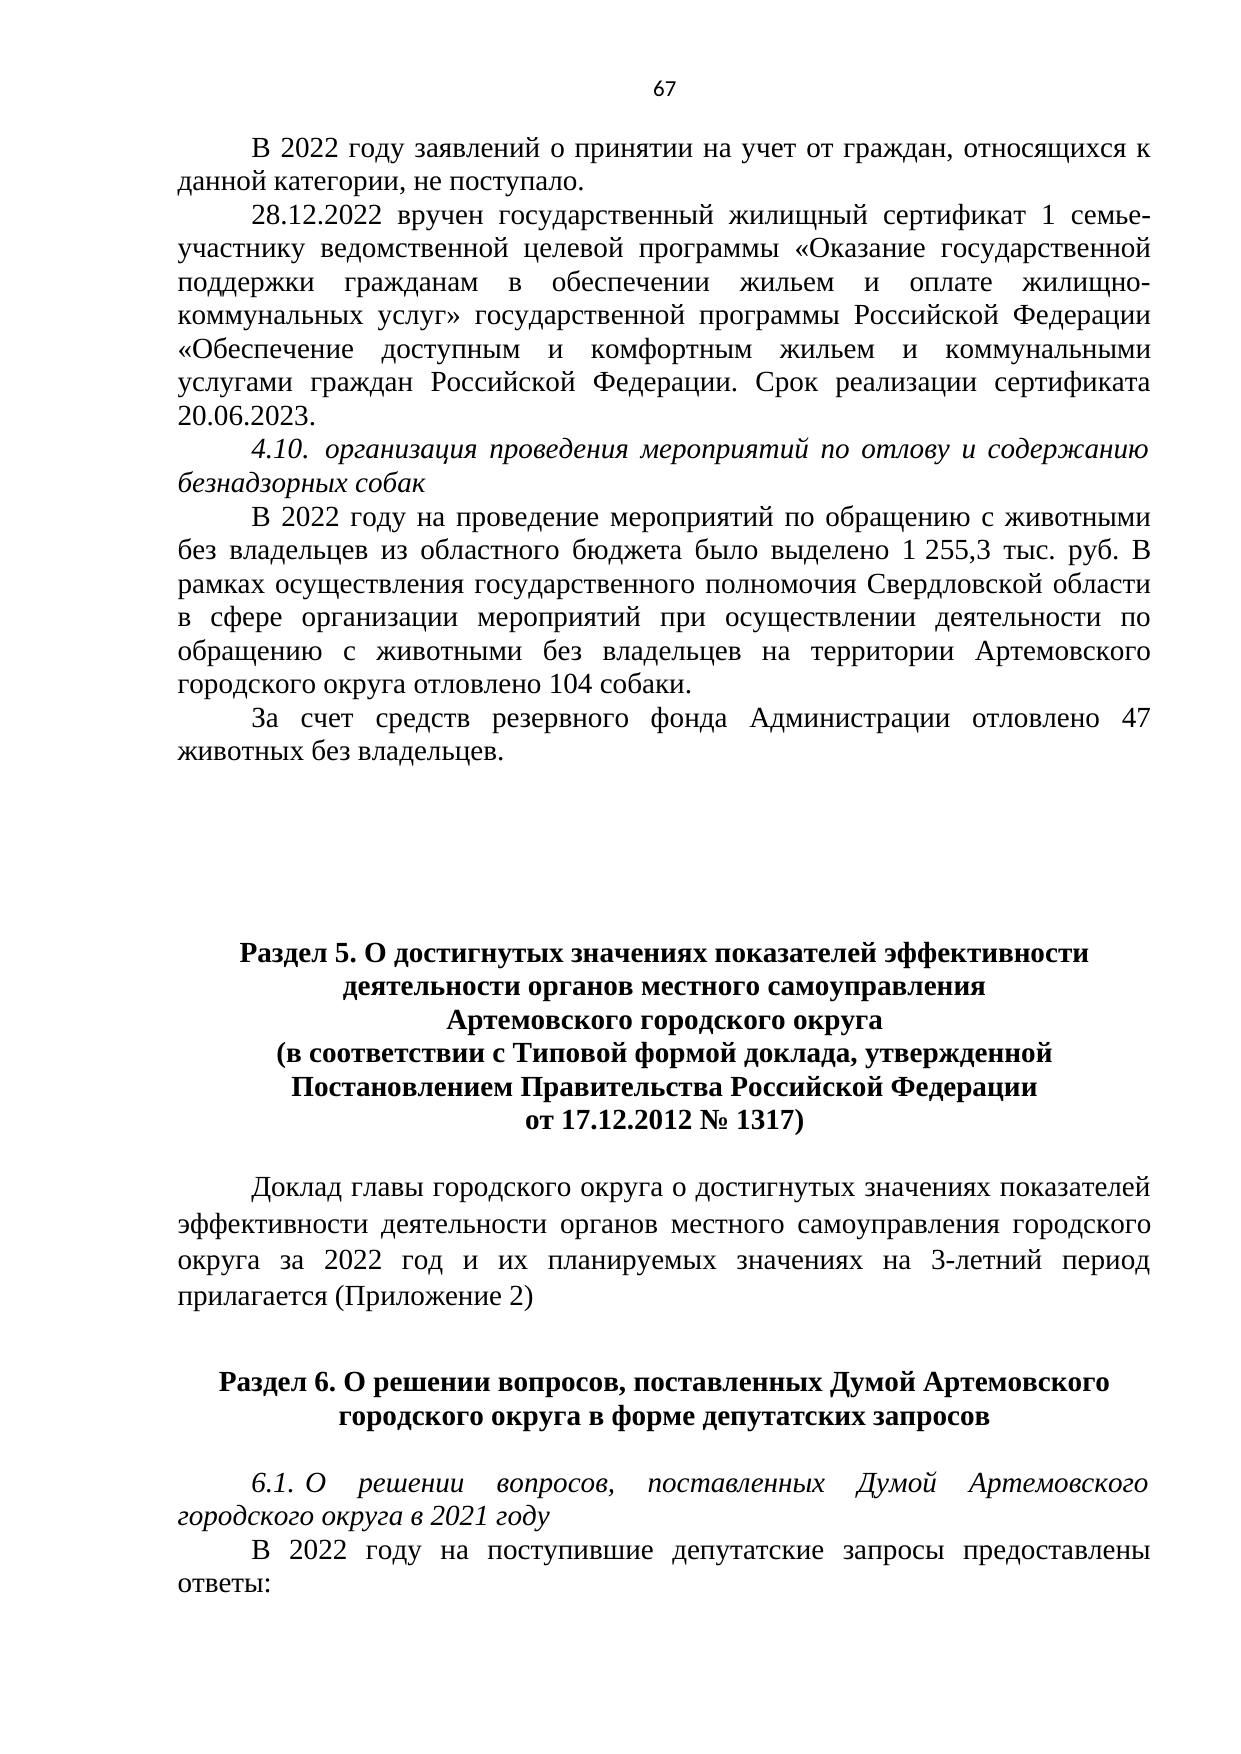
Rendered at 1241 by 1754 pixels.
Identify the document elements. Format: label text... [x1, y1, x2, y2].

text Доклад главы городского округа о достигнутых значениях показателей эффективности деятельности органов местного самоуправления городского округа за 2022 год и их планируемых значениях на 3-летний период прилагается (Приложение 2) [177, 1169, 1152, 1312]
text 28.12.2022 вручен государственный жилищный сертификат 1 семье-участнику ведомственной целевой программы «Оказание государственной поддержки гражданам в обеспечении жильем и оплате жилищно-коммунальных услуг» государственной программы Российской Федерации «Обеспечение доступным и комфортным жильем и коммунальными услугами граждан Российской Федерации. Срок реализации сертификата 20.06.2023. [177, 197, 1152, 432]
text 4.10. организация проведения мероприятий по отлову и содержанию безнадзорных собак [177, 432, 1152, 499]
text В 2022 году заявлений о принятии на учет от граждан, относящихся к данной категории, не поступало. [177, 130, 1152, 197]
text Раздел 5. О достигнутых значениях показателей эффективности деятельности органов местного самоуправления [177, 935, 1152, 1002]
text Артемовского городского округа [177, 1002, 1152, 1035]
text За счет средств резервного фонда Администрации отловлено 47 животных без владельцев. [177, 700, 1152, 767]
text В 2022 году на поступившие депутатские запросы предоставлены ответы: [177, 1532, 1152, 1599]
text 6.1. О решении вопросов, поставленных Думой Артемовского городского округа в 2021 году [177, 1465, 1152, 1532]
text от 17.12.2012 № 1317) [177, 1102, 1152, 1136]
text Раздел 6. О решении вопросов, поставленных Думой Артемовского городского округа в форме депутатских запросов [177, 1364, 1152, 1431]
text (в соответствии с Типовой формой доклада, утвержденной Постановлением Правительства Российской Федерации [177, 1035, 1152, 1102]
text В 2022 году на проведение мероприятий по обращению с животными без владельцев из областного бюджета было выделено 1 255,3 тыс. руб. В рамках осуществления государственного полномочия Свердловской области в сфере организации мероприятий при осуществлении деятельности по обращению с животными без владельцев на территории Артемовского городского округа отловлено 104 собаки. [177, 499, 1152, 700]
